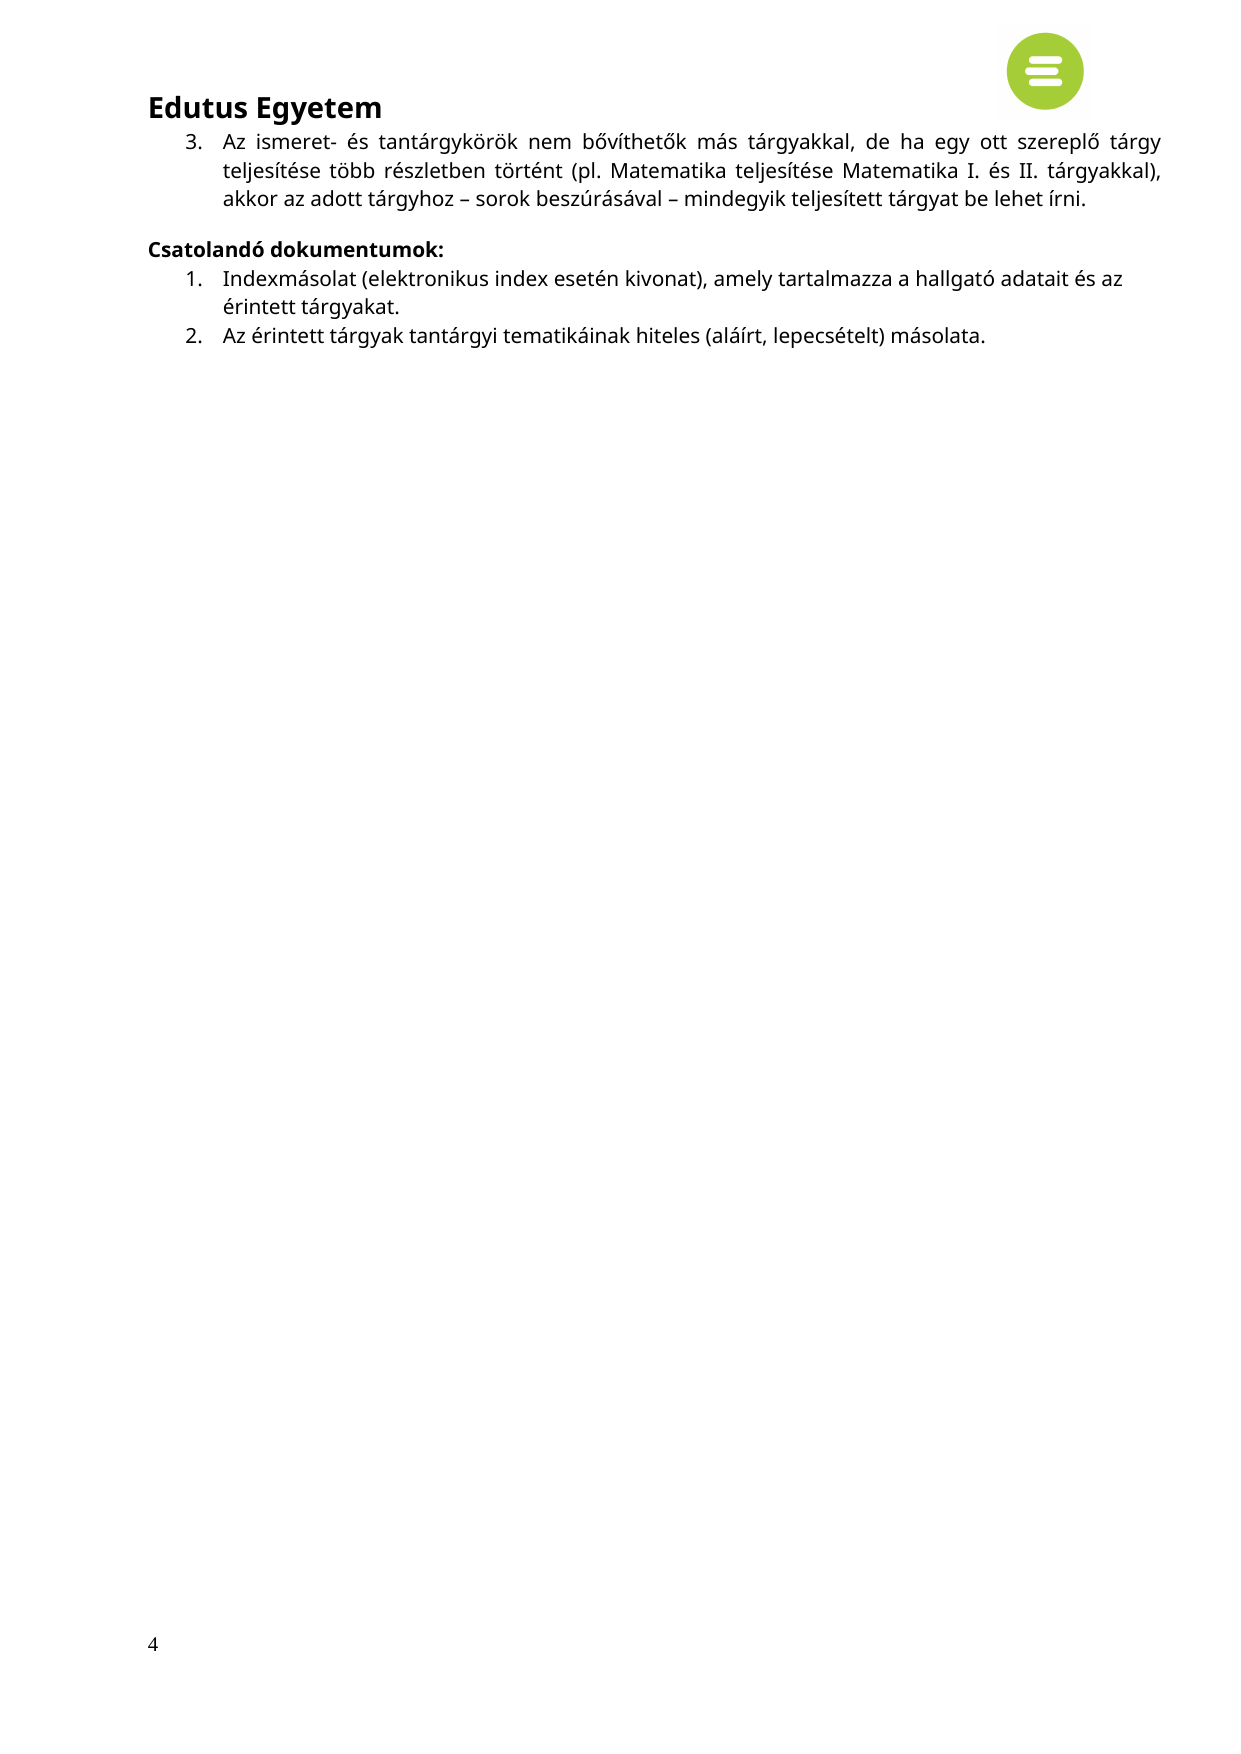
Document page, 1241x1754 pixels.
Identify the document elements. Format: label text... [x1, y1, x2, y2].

list Az ismeret- és tantárgykörök nem bővíthetők más tárgyakkal, de ha egy ott szereplő tárgy teljesítése több részletben történt (pl. Matematika teljesítése Matematika I. és II. tárgyakkal), akkor az adott tárgyhoz – sorok beszúrásával – mindegyik teljesített tárgyat be lehet írni. [185, 127, 1162, 213]
list Az érintett tárgyak tantárgyi tematikáinak hiteles (aláírt, lepecsételt) másolata. [185, 321, 1162, 349]
list Indexmásolat (elektronikus index esetén kivonat), amely tartalmazza a hallgató adatait és az érintett tárgyakat. [185, 264, 1162, 321]
picture [997, 23, 1093, 119]
text Csatolandó dokumentumok: [148, 236, 1162, 264]
